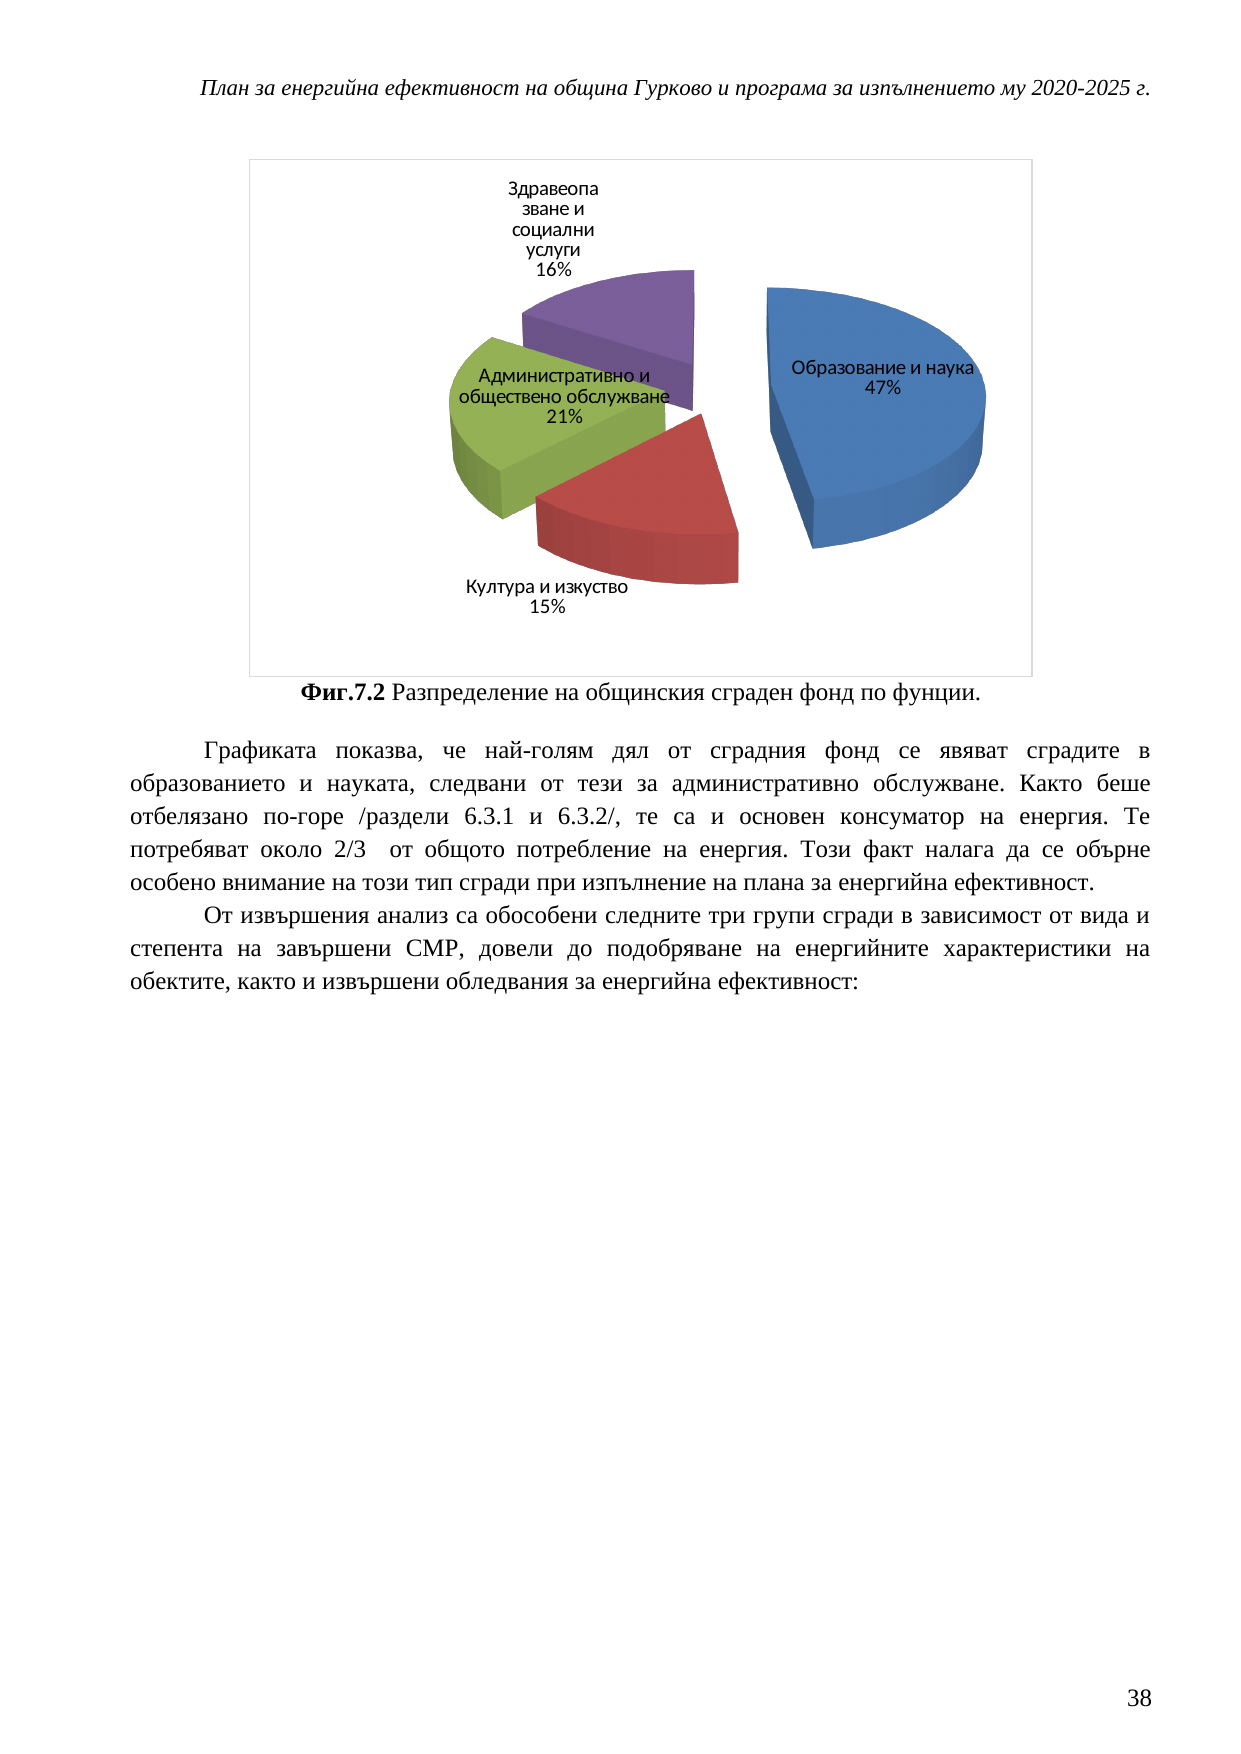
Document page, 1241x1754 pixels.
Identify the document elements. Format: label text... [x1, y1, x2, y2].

text Графиката показва, че най-голям дял от сградния фонд се явяват сградите в образованието и науката, следвани от тези за административно обслужване. Както беше отбелязано по-горе /раздели 6.3.1 и 6.3.2/, те са и основен консуматор на енергия. Те потребяват около 2/3 от общото потребление на енергия. Този факт налага да се обърне особено внимание на този тип сгради при изпълнение на плана за енергийна ефективност. [130, 735, 1152, 896]
text Фиг.7.2 Разпределение на общинския сграден фонд по фунции. [130, 677, 1152, 706]
text От извършения анализ са обособени следните три групи сгради в зависимост от вида и степента на завършени СМР, довели до подобряване на енергийните характеристики на обектите, както и извършени обледвания за енергийна ефективност: [130, 900, 1152, 995]
